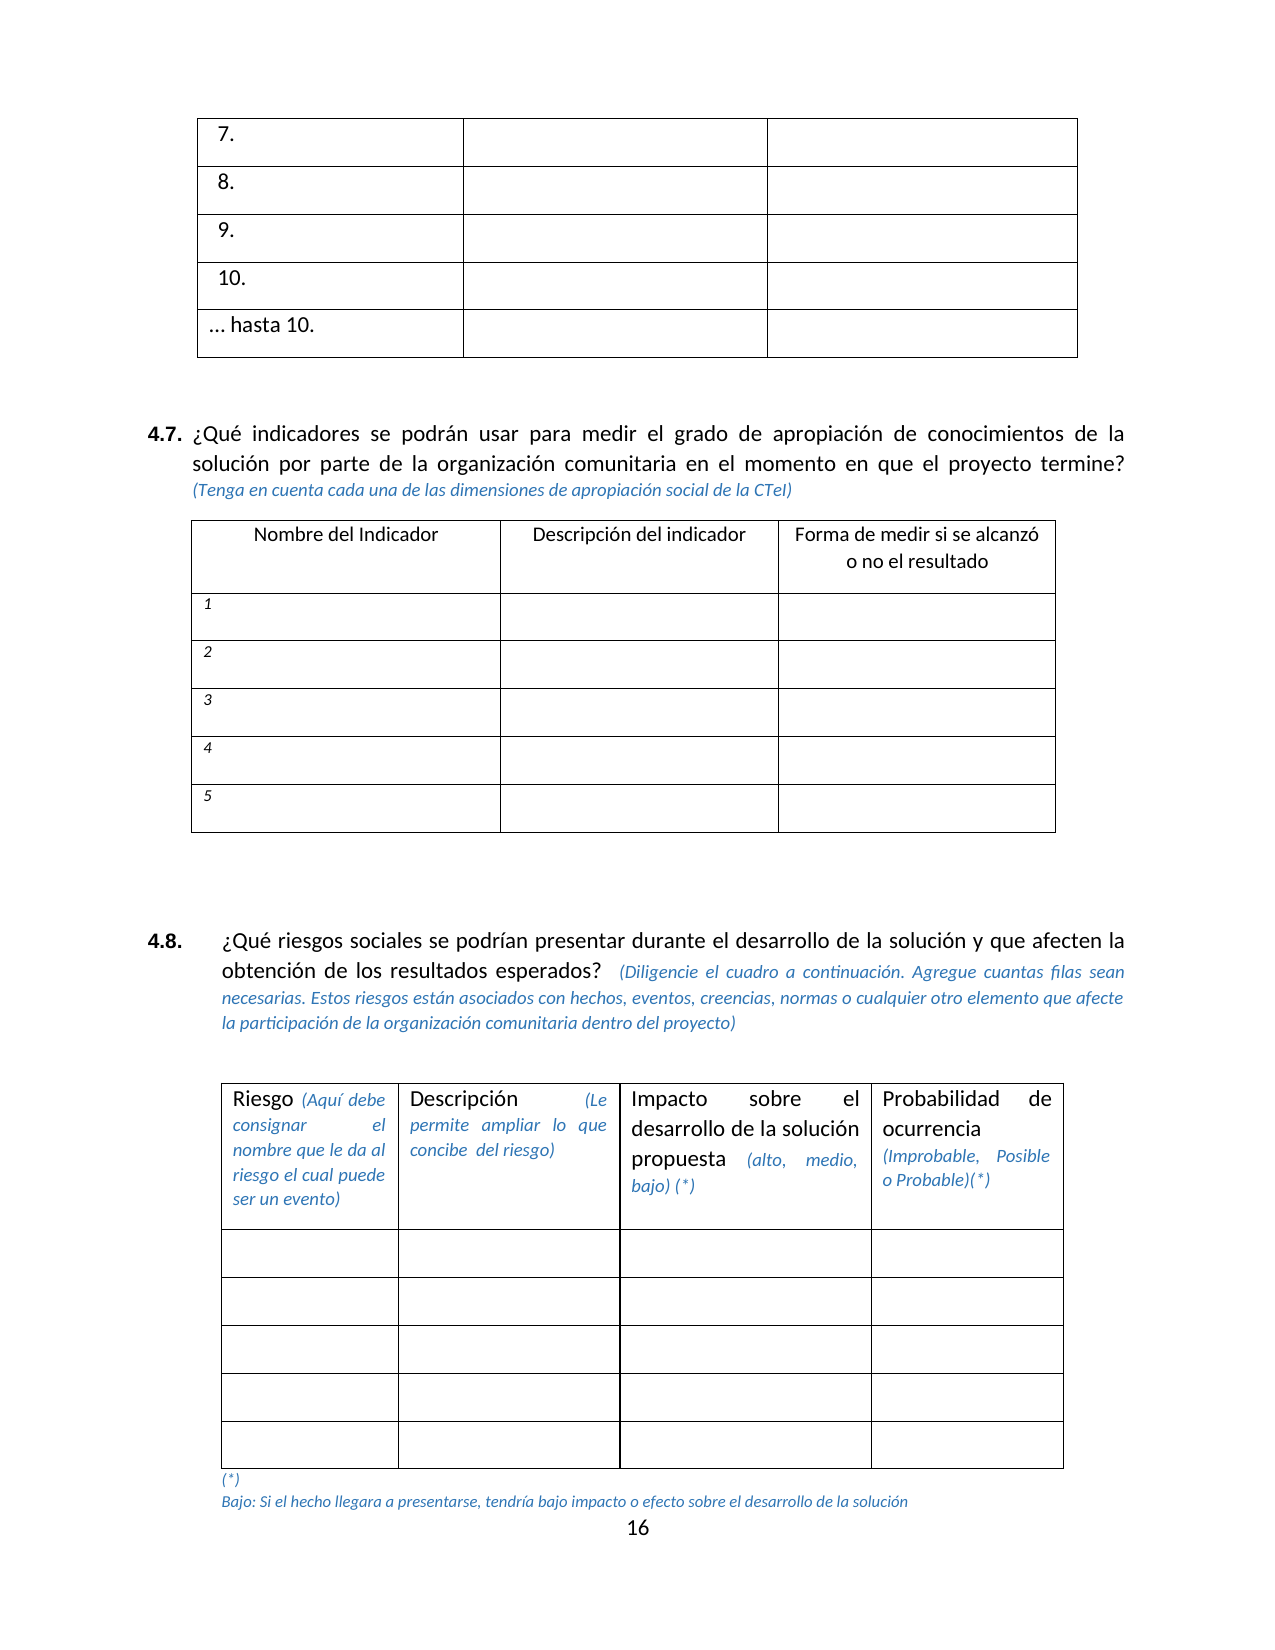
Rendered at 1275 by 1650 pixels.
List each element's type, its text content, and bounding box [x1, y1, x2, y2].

table_cell [768, 310, 1077, 357]
table_header Descripción (Le permite ampliar lo que concibe del riesgo) [399, 1084, 619, 1229]
list ¿Qué indicadores se podrán usar para medir el grado de apropiación de conocimientos de la solución por parte de la organización comunitaria en el momento en que el proyecto termine? (Tenga en cuenta cada una de las dimensiones de apropiación social de la CTeI) [148, 419, 1127, 502]
table_cell [872, 1374, 1063, 1421]
table_cell [872, 1326, 1063, 1373]
table_cell [399, 1326, 619, 1373]
table_cell [779, 689, 1055, 736]
table_cell 1 [192, 594, 500, 640]
table_header Forma de medir si se alcanzó o no el resultado [779, 521, 1055, 593]
text (*) [148, 1469, 1127, 1490]
list ¿Qué riesgos sociales se podrían presentar durante el desarrollo de la solución y que afecten la obtención de los resultados esperados? (Diligencie el cuadro a continuación. Agregue cuantas filas sean necesarias. Estos riesgos están asociados con hechos, eventos, creencias, normas o cualquier otro elemento que afecte la participación de la organización comunitaria dentro del proyecto) [148, 926, 1127, 1034]
table_cell [501, 594, 778, 640]
table_cell … hasta 10. [198, 310, 463, 357]
table_cell [198, 119, 463, 166]
table_header Impacto sobre el desarrollo de la solución propuesta (alto, medio, bajo) (*) [621, 1084, 871, 1229]
text Bajo: Si el hecho llegara a presentarse, tendría bajo impacto o efecto sobre el desarrollo de la solución [148, 1491, 1127, 1512]
table_cell 5 [192, 785, 500, 832]
table_cell [464, 215, 767, 262]
table_cell [768, 119, 1077, 166]
table_cell 4 [192, 737, 500, 784]
table_header Probabilidad de ocurrencia (Improbable, Posible o Probable)(*) [872, 1084, 1063, 1229]
table_cell [501, 785, 778, 832]
table_cell [464, 119, 767, 166]
table_cell 3 [192, 689, 500, 736]
table_cell [464, 310, 767, 357]
table_cell 2 [192, 641, 500, 688]
table_cell [779, 641, 1055, 688]
table_cell [399, 1230, 619, 1277]
table_header Nombre del Indicador [192, 521, 500, 593]
table_header Descripción del indicador [501, 521, 778, 593]
table_cell [768, 167, 1077, 214]
table_cell [464, 263, 767, 309]
table_cell [621, 1422, 871, 1468]
table_cell [222, 1326, 398, 1373]
table_cell [621, 1374, 871, 1421]
table_cell [779, 737, 1055, 784]
table_cell [779, 785, 1055, 832]
table_cell [872, 1422, 1063, 1468]
table_cell [501, 641, 778, 688]
table_header Riesgo (Aquí debe consignar el nombre que le da al riesgo el cual puede ser un evento) [222, 1084, 398, 1229]
table_cell [464, 167, 767, 214]
table_cell [222, 1422, 398, 1468]
table_cell [198, 215, 463, 262]
table_cell [872, 1230, 1063, 1277]
table_cell [501, 737, 778, 784]
table_cell [399, 1422, 619, 1468]
table_cell [399, 1278, 619, 1325]
table_cell [768, 215, 1077, 262]
table_cell [621, 1326, 871, 1373]
table_cell [399, 1374, 619, 1421]
table_cell [872, 1278, 1063, 1325]
table_cell [779, 594, 1055, 640]
table_cell [501, 689, 778, 736]
table_cell [621, 1230, 871, 1277]
table_cell [222, 1374, 398, 1421]
table_cell [768, 263, 1077, 309]
table_cell [222, 1230, 398, 1277]
table_cell [198, 263, 463, 309]
table_cell [222, 1278, 398, 1325]
table_cell [621, 1278, 871, 1325]
table_cell [198, 167, 463, 214]
